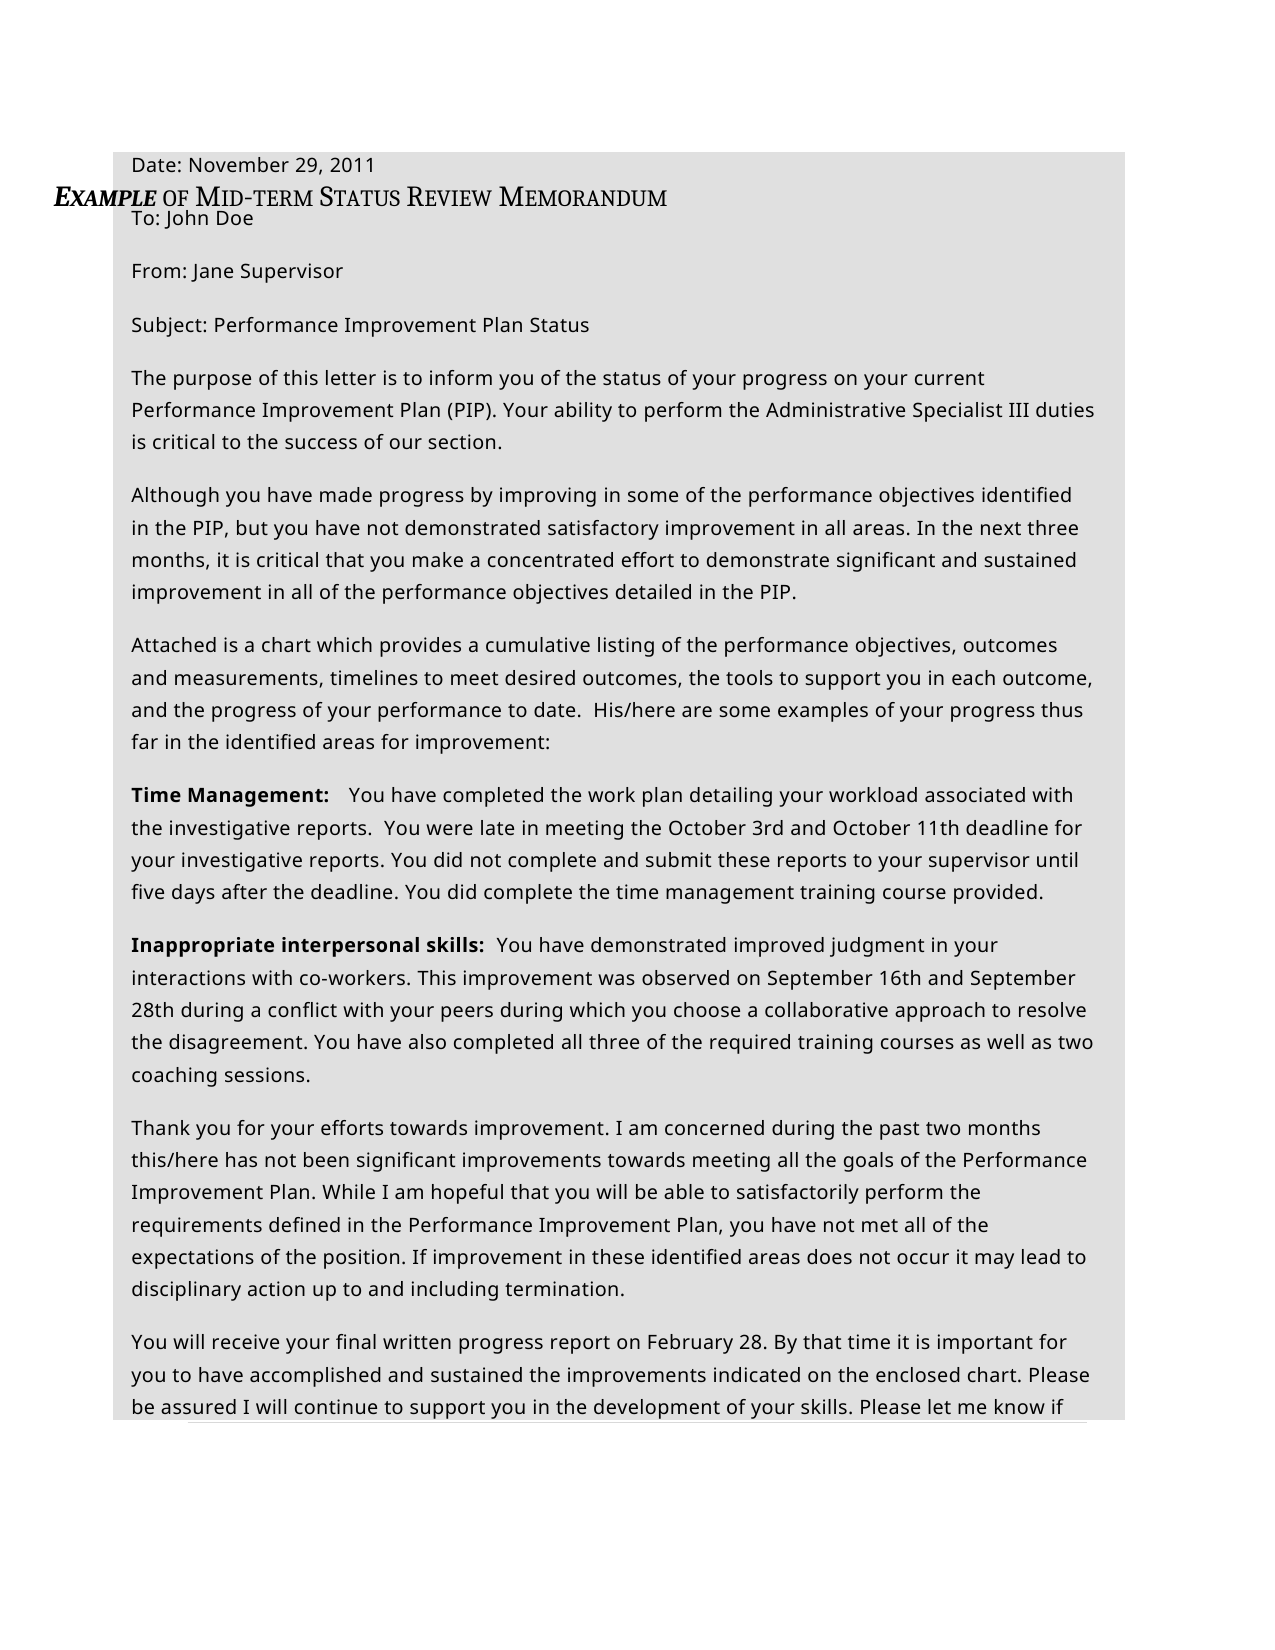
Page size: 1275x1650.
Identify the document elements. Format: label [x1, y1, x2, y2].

table_header [113, 152, 1125, 1420]
